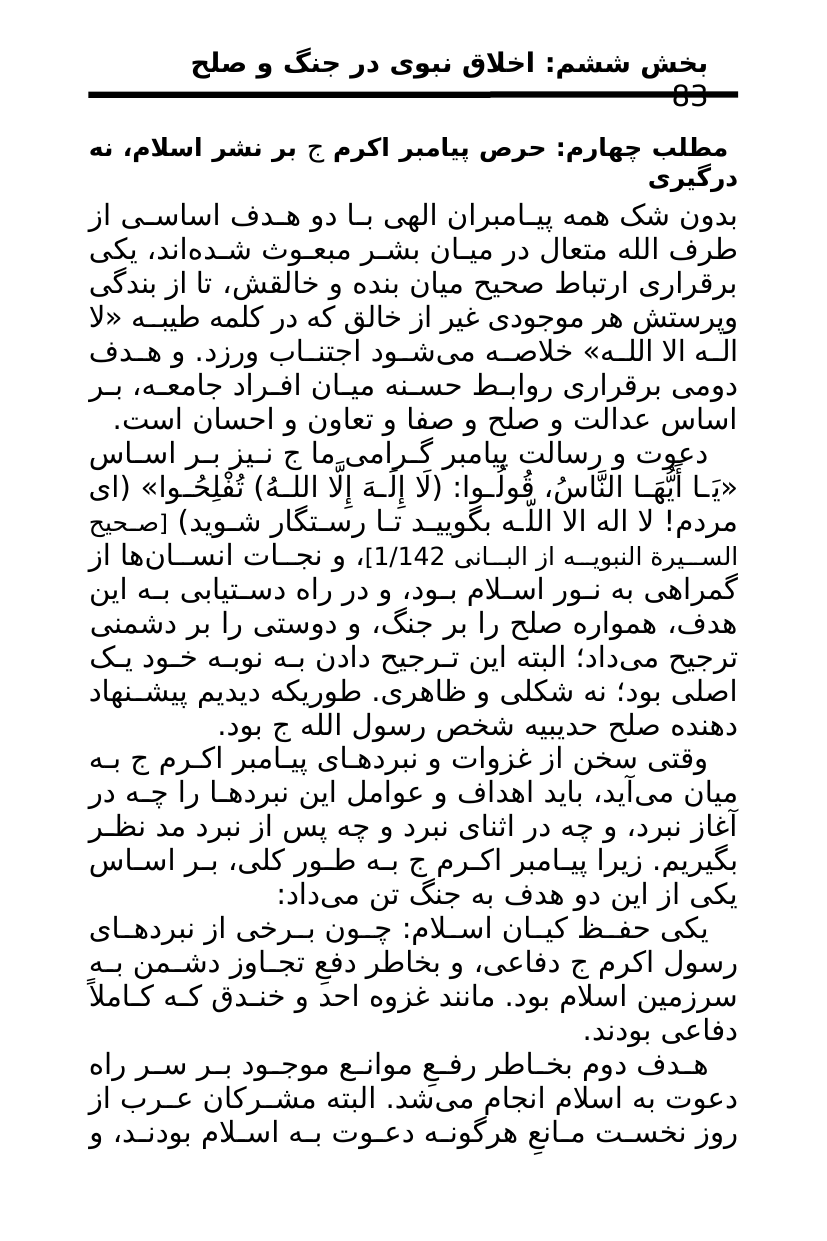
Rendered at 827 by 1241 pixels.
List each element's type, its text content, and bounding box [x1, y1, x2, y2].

text بدون شک همه پیامبران الهی با دو هدف اساسی از طرف الله متعال در میان بشر مبعوث شده‌اند، یکی برقراری ارتباط صحیح میان بنده و خالقش، تا از بندگی وپرستش هر موجودی غیر از خالق که در کلمه طیبه «لا اله الا الله» خلاصه می‌شود اجتناب ورزد. و هدف دومی برقراری روابط حسنه میان افراد جامعه، بر اساس عدالت و صلح و صفا و تعاون و احسان است. [89, 198, 738, 436]
text دعوت و رسالت پیامبر گرامی ما ج نیز بر اساس «يَا أَيُّهَا النَّاسُ، قُولُوا: (لَا إِلَهَ إِلَّا اللهُ) تُفْلِحُوا» (ای مردم! لا اله الا اللّه بگویید تا رستگار شوید) [صحیح السیرة النبویه از البانی 1/142]، و نجات انسان‌ها از گمراهى به نور اسلام بود، و در راه دستیابى به این هدف، همواره صلح را بر جنگ، و دوستى را بر دشمنى ترجیح مى‌داد؛ البته این ترجیح دادن به نوبه خود یک اصلی بود؛ نه شکلى و ظاهرى. طوریکه دیدیم پیشنهاد دهنده صلح حدیبیه شخص رسول الله ج بود. [89, 436, 738, 742]
text وقتی سخن از غزوات و نبردهای پیامبر اکرم ج به میان می‌آید، باید اهداف و عوامل این نبردها را چه در آغاز نبرد، و چه در اثنای نبرد و چه پس از نبرد مد نظر بگیریم. زیرا پیامبر اکرم ج به طور کلى، بر اساس یکى از این دو هدف به جنگ تن مى‌داد: [89, 742, 738, 912]
text مطلب چهارم: حرص پیامبر اکرم ج بر نشر اسلام، نه درگیری [89, 132, 738, 192]
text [89, 1047, 738, 1149]
text یکی حفظ کیان اسلام: چون برخى از نبردهای رسول اکرم ج دفاعى، و بخاطر دفعِ تجاوز دشمن به سرزمین اسلام بود. مانند غزوه احد و خندق که کاملاً دفاعى بودند. [89, 912, 738, 1047]
